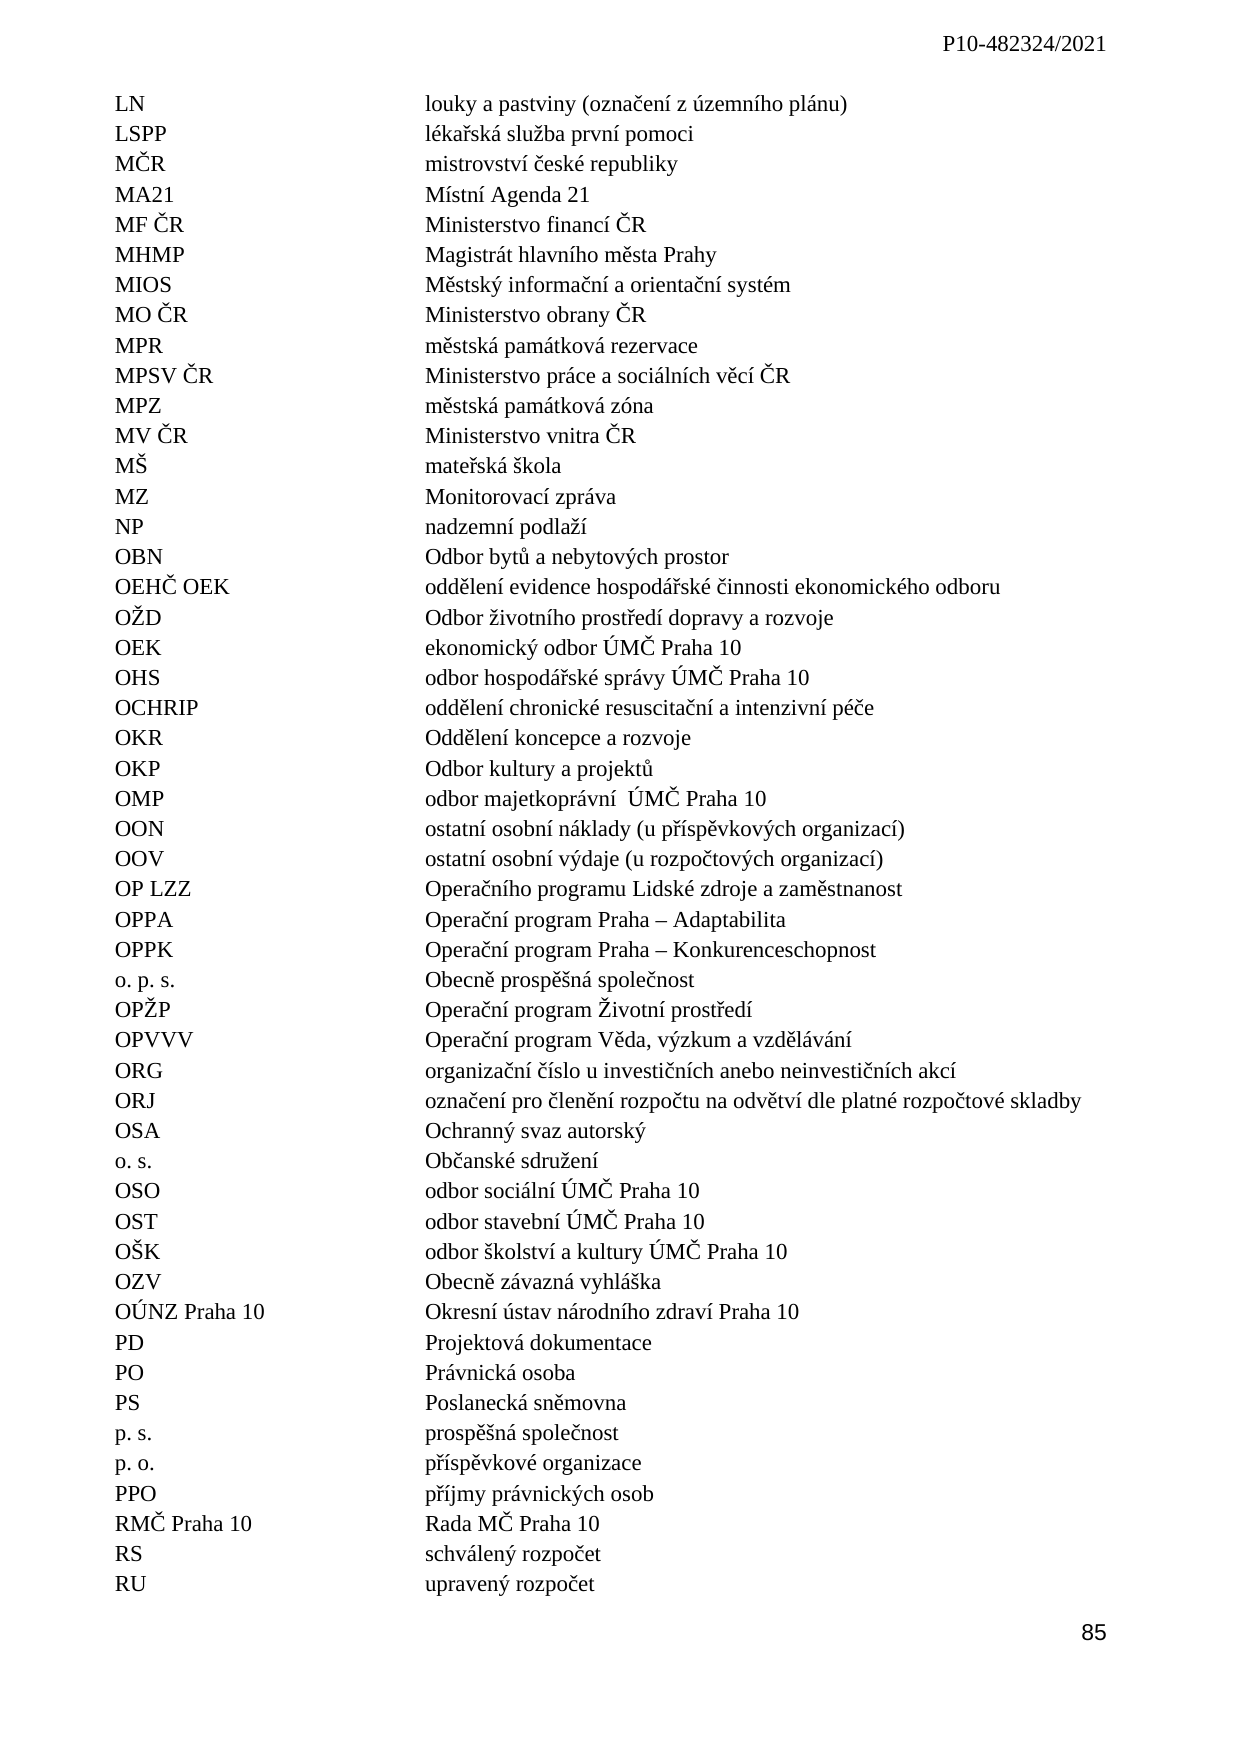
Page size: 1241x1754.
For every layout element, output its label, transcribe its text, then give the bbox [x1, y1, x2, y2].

table_cell PS p. s. [103, 1389, 413, 1449]
table_cell Ministerstvo vnitra ČR [414, 423, 1122, 453]
table_cell OPPA [103, 906, 413, 936]
table_cell OSO [103, 1178, 413, 1208]
table_cell městská památková zóna [414, 392, 1122, 422]
table_cell Magistrát hlavního města Prahy Městský informační a orientační systém Ministerstvo obrany ČR [414, 241, 1122, 332]
table_cell odbor sociální ÚMČ Praha 10 [414, 1178, 1122, 1208]
table_cell organizační číslo u investičních anebo neinvestičních akcí [414, 1057, 1122, 1087]
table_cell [414, 90, 1122, 120]
table_cell MČR MA21 [103, 151, 413, 211]
table_cell OOV OP LZZ [103, 845, 413, 906]
table_cell RS [103, 1540, 413, 1570]
table_cell MV ČR [103, 423, 413, 453]
table_cell MPR [103, 332, 413, 362]
table_cell OCHRIP OKR OKP [103, 694, 413, 785]
table_cell upravený rozpočet [414, 1570, 1122, 1601]
table_cell ostatní osobní náklady (u příspěvkových organizací) [414, 815, 1122, 845]
table_cell ORJ OSA o. s. [103, 1087, 413, 1178]
table_cell odbor majetkoprávní ÚMČ Praha 10 [414, 785, 1122, 815]
table_cell OHS [103, 664, 413, 694]
table_cell OBN OEHČ OEK [103, 543, 413, 604]
table_cell p. o. PPO [103, 1450, 413, 1510]
table_cell Rada MČ Praha 10 [414, 1510, 1122, 1540]
table_cell RMČ Praha 10 [103, 1510, 413, 1540]
table_cell městská památková rezervace [414, 332, 1122, 362]
table_cell mateřská škola Monitorovací zpráva [414, 453, 1122, 513]
table_cell MŠ MZ [103, 453, 413, 513]
table_cell ekonomický odbor ÚMČ Praha 10 [414, 634, 1122, 664]
table_cell Obecně závazná vyhláška Okresní ústav národního zdraví Praha 10 Projektová dokumentace Právnická osoba [414, 1268, 1122, 1389]
table_cell Poslanecká sněmovna prospěšná společnost [414, 1389, 1122, 1449]
table_cell OMP [103, 785, 413, 815]
table_cell RU [103, 1570, 413, 1601]
table_cell OEK [103, 634, 413, 664]
table_cell Ministerstvo financí ČR [414, 211, 1122, 241]
table_cell schválený rozpočet [414, 1540, 1122, 1570]
table_cell OST [103, 1208, 413, 1238]
table_cell Operační program Praha – Konkurenceschopnost Obecně prospěšná společnost Operační program Životní prostředí Operační program Věda, výzkum a vzdělávání [414, 936, 1122, 1057]
table_cell OON [103, 815, 413, 845]
table_cell OŠK [103, 1238, 413, 1268]
table_cell MF ČR [103, 211, 413, 241]
table_cell nadzemní podlaží [414, 513, 1122, 543]
table_cell LSPP [103, 120, 413, 151]
table_cell LDN LN [103, 90, 413, 120]
table_cell OŽD [103, 604, 413, 634]
table_cell Odbor bytů a nebytových prostor oddělení evidence hospodářské činnosti ekonomického odboru [414, 543, 1122, 604]
table_cell odbor stavební ÚMČ Praha 10 [414, 1208, 1122, 1238]
table_cell Odbor životního prostředí dopravy a rozvoje [414, 604, 1122, 634]
table_cell OZV OÚNZ Praha 10 PD PO [103, 1268, 413, 1389]
table_cell odbor hospodářské správy ÚMČ Praha 10 [414, 664, 1122, 694]
table_cell příspěvkové organizace příjmy právnických osob [414, 1450, 1122, 1510]
table_cell MPZ [103, 392, 413, 422]
table_cell MHMP MIOS MO ČR [103, 241, 413, 332]
table_cell oddělení chronické resuscitační a intenzivní péče Oddělení koncepce a rozvoje Odbor kultury a projektů [414, 694, 1122, 785]
table_cell mistrovství české republiky Místní Agenda 21 [414, 151, 1122, 211]
table_cell MPSV ČR [103, 362, 413, 392]
table_cell odbor školství a kultury ÚMČ Praha 10 [414, 1238, 1122, 1268]
table_cell Operační program Praha – Adaptabilita [414, 906, 1122, 936]
table_cell Ministerstvo práce a sociálních věcí ČR [414, 362, 1122, 392]
table_cell ORG [103, 1057, 413, 1087]
table_cell NP [103, 513, 413, 543]
table_cell ostatní osobní výdaje (u rozpočtových organizací) Operačního programu Lidské zdroje a zaměstnanost [414, 845, 1122, 906]
table_cell OPPK o. p. s. OPŽP OPVVV [103, 936, 413, 1057]
table_cell lékařská služba první pomoci [414, 120, 1122, 151]
table_cell označení pro členění rozpočtu na odvětví dle platné rozpočtové skladby Ochranný svaz autorský Občanské sdružení [414, 1087, 1122, 1178]
